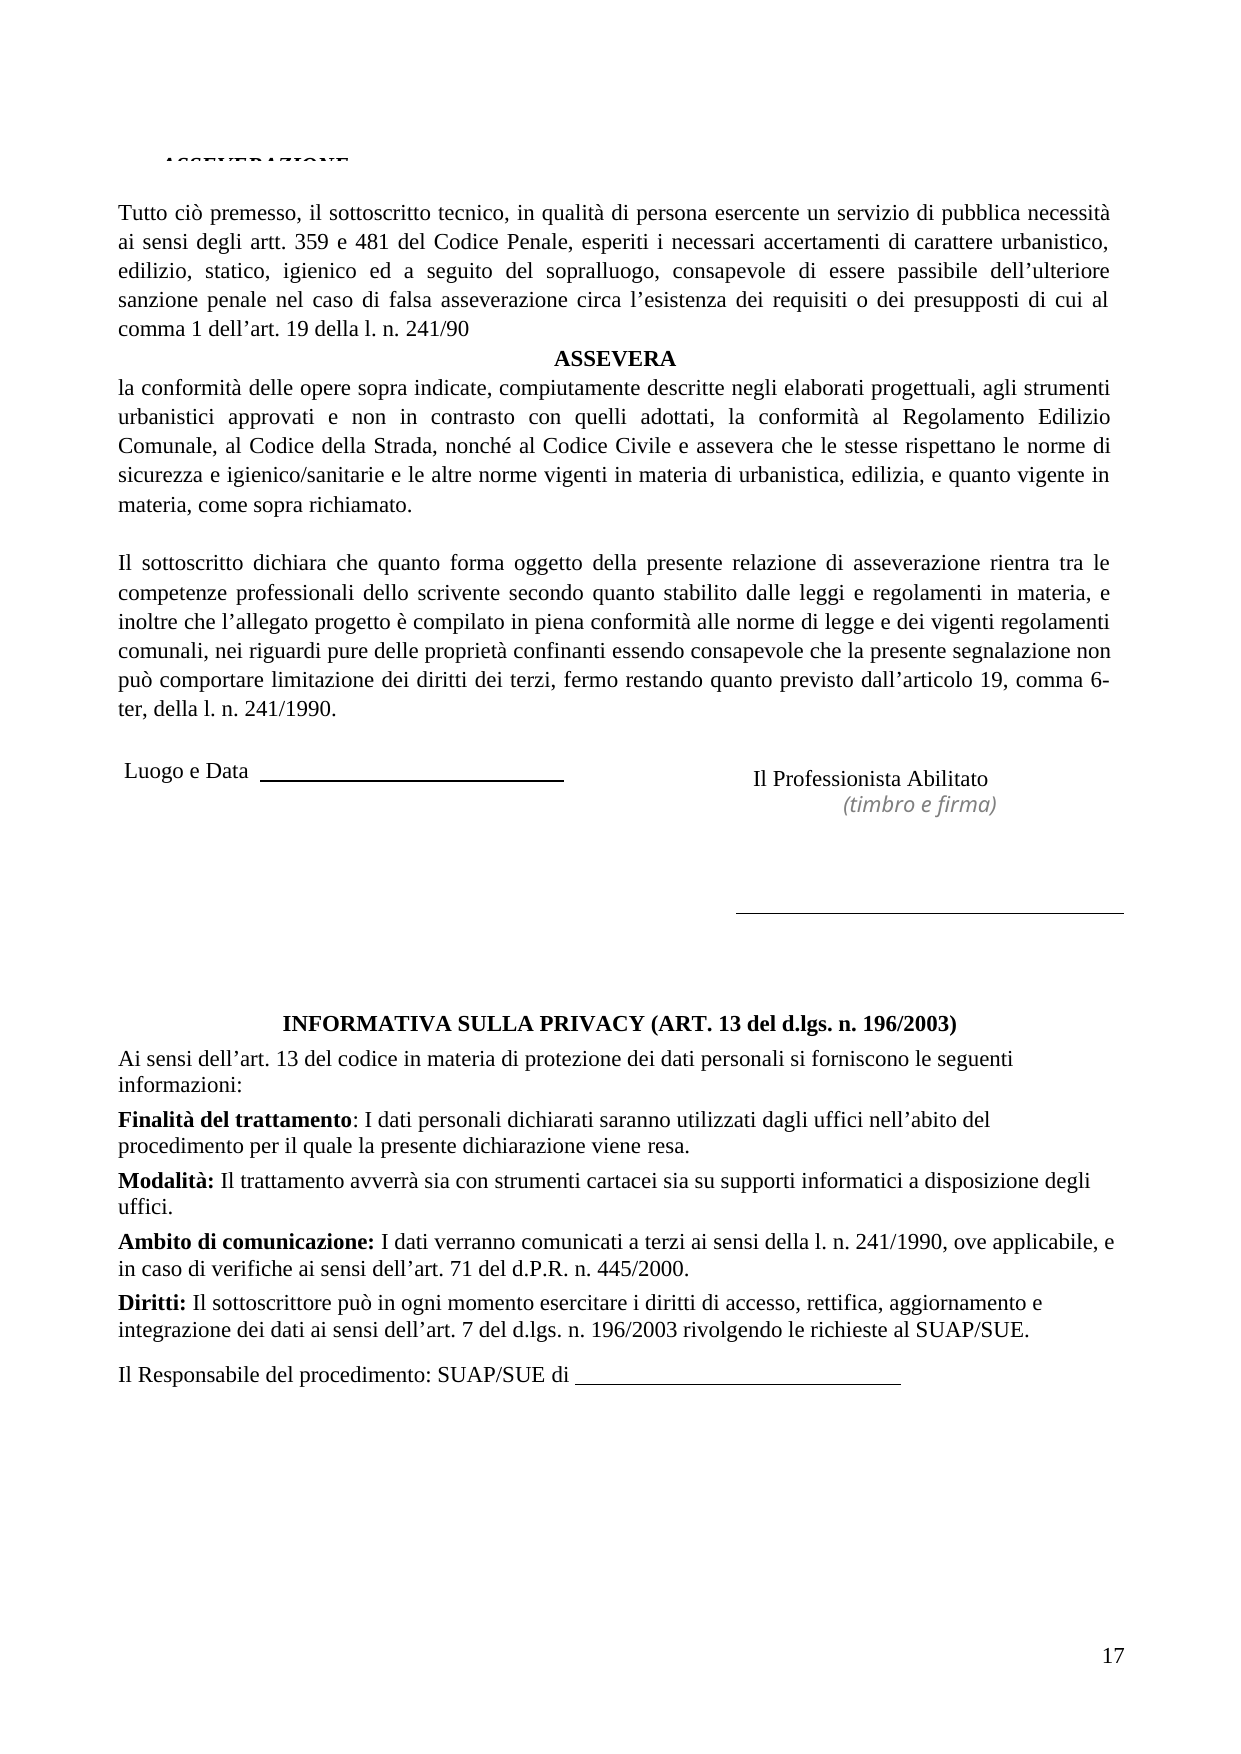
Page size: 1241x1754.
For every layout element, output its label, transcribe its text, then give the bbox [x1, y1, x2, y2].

text ASSEVERA [552, 344, 678, 371]
subtitle Ai sensi dell’art. 13 del codice in materia di protezione dei dati personali si forniscono le seguenti informazioni: [118, 1045, 1117, 1097]
text la conformità delle opere sopra indicate, compiutamente descritte negli elaborati progettuali, agli strumenti urbanistici approvati e non in contrasto con quelli adottati, la conformità al Regolamento Edilizio Comunale, al Codice della Strada, nonché al Codice Civile e assevera che le stesse rispettano le norme di sicurezza e igienico/sanitarie e le altre norme vigenti in materia di urbanistica, edilizia, e quanto vigente in materia, come sopra richiamato. [118, 374, 1112, 517]
text INFORMATIVA SULLA PRIVACY (ART. 13 del d.lgs. n. 196/2003) [282, 1010, 1117, 1037]
text Finalità del trattamento: I dati personali dichiarati saranno utilizzati dagli uffici nell’abito del procedimento per il quale la presente dichiarazione viene resa. [118, 1106, 1117, 1158]
text (timbro e firma) [843, 791, 1142, 817]
text Diritti: Il sottoscrittore può in ogni momento esercitare i diritti di accesso, rettifica, aggiornamento e integrazione dei dati ai sensi dell’art. 7 del d.lgs. n. 196/2003 rivolgendo le richieste al SUAP/SUE. [118, 1289, 1117, 1342]
text Il sottoscritto dichiara che quanto forma oggetto della presente relazione di asseverazione rientra tra le competenze professionali dello scrivente secondo quanto stabilito dalle leggi e regolamenti in materia, e inoltre che l’allegato progetto è compilato in piena conformità alle norme di legge e dei vigenti regolamenti comunali, nei riguardi pure delle proprietà confinanti essendo consapevole che la presente segnalazione non può comportare limitazione dei diritti dei terzi, fermo restando quanto previsto dall’articolo 19, comma 6- ter, della l. n. 241/1990. [118, 549, 1112, 722]
text Il Professionista Abilitato [753, 765, 1142, 791]
text Ambito di comunicazione: I dati verranno comunicati a terzi ai sensi della l. n. 241/1990, ove applicabile, e in caso di verifiche ai sensi dell’art. 71 del d.P.R. n. 445/2000. [118, 1228, 1131, 1281]
text Tutto ciò premesso, il sottoscritto tecnico, in qualità di persona esercente un servizio di pubblica necessità ai sensi degli artt. 359 e 481 del Codice Penale, esperiti i necessari accertamenti di carattere urbanistico, edilizio, statico, igienico ed a seguito del sopralluogo, consapevole di essere passibile dell’ulteriore sanzione penale nel caso di falsa asseverazione circa l’esistenza dei requisiti o dei presupposti di cui al comma 1 dell’art. 19 della l. n. 241/90 [118, 199, 1112, 342]
text Modalità: Il trattamento avverrà sia con strumenti cartacei sia su supporti informatici a disposizione degli uffici. [118, 1167, 1117, 1219]
text Il Responsabile del procedimento: SUAP/SUE di [118, 1361, 1117, 1388]
text Luogo e Data [124, 758, 563, 784]
